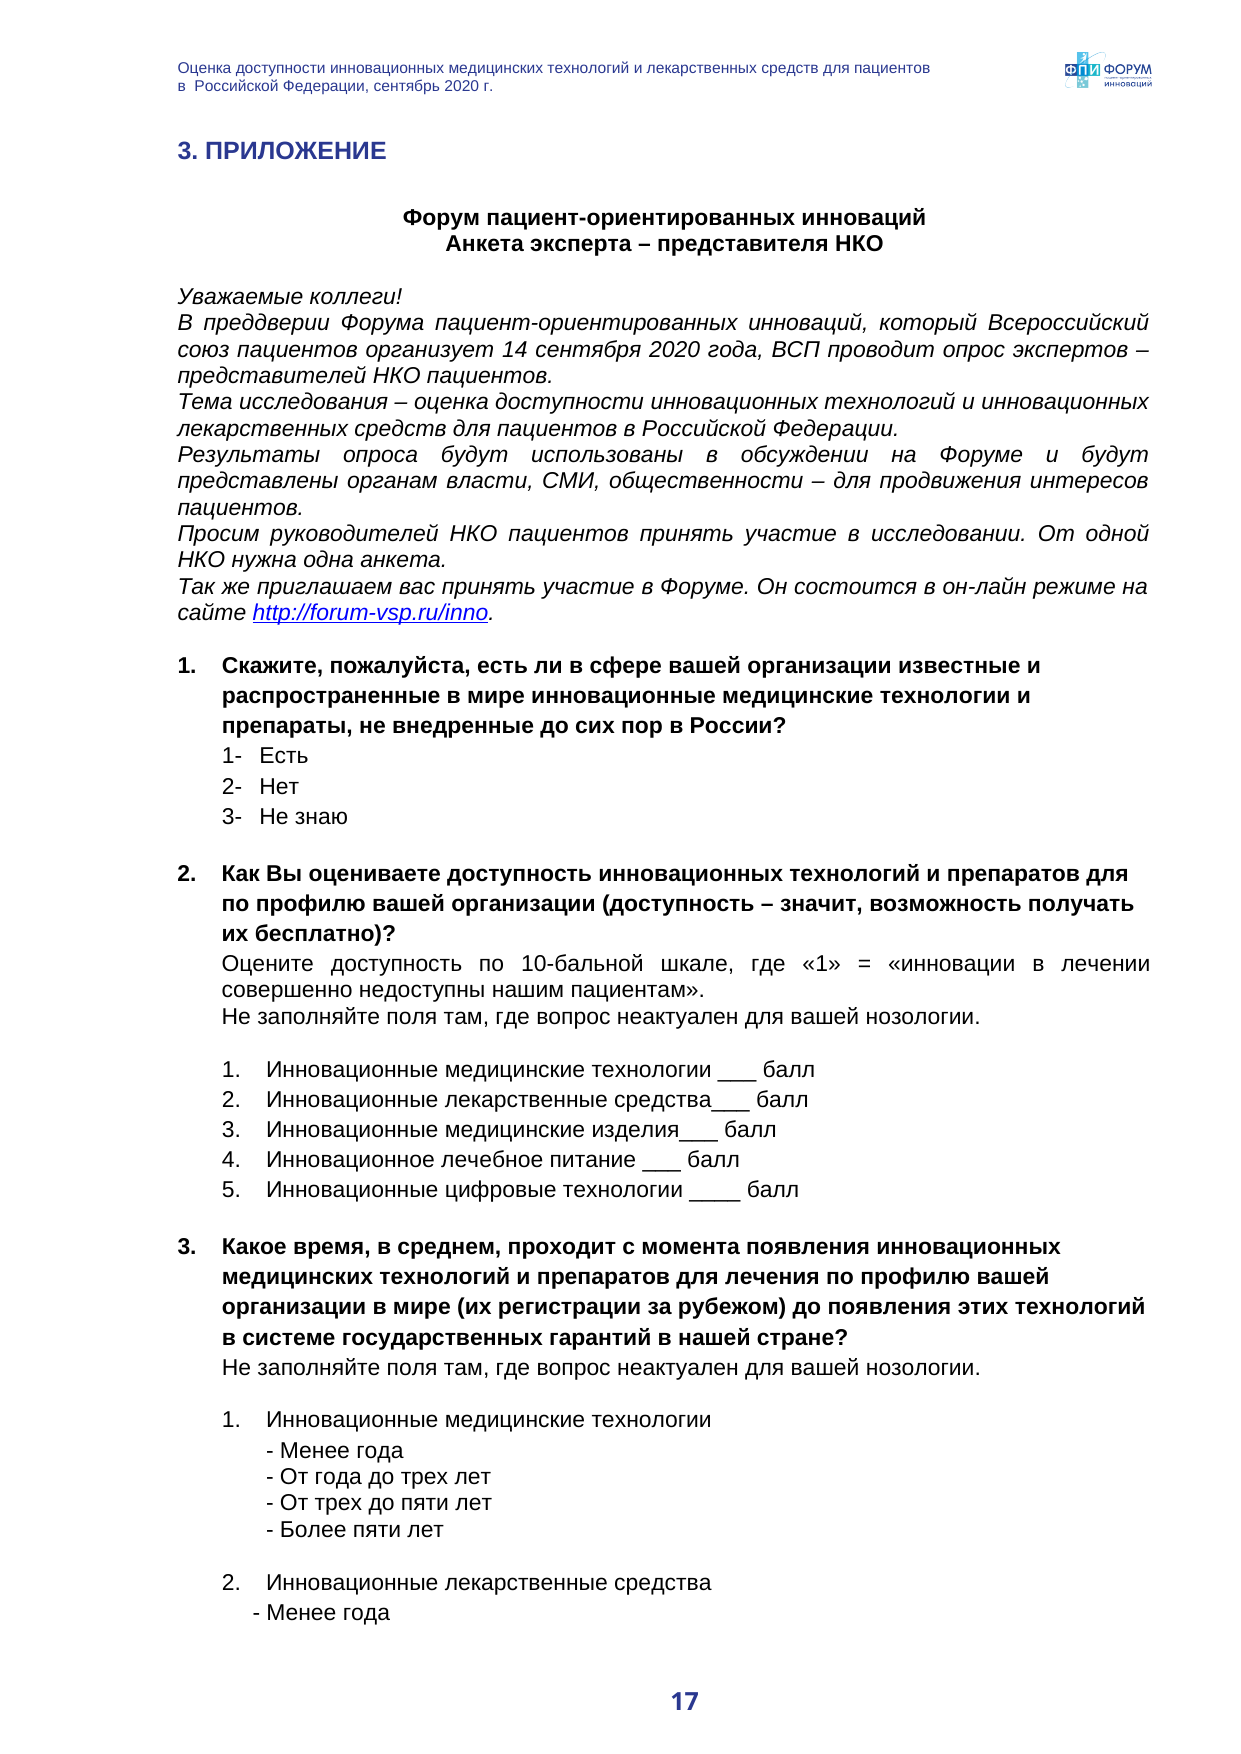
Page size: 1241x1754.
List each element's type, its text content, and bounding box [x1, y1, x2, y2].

text - От трех до пяти лет [266, 1489, 1152, 1516]
text Не заполняйте поля там, где вопрос неактуален для вашей нозологии. [221, 1003, 1152, 1029]
text Так же приглашаем вас принять участие в Форуме. Он состоится в он-лайн режиме на сайте http://forum-vsp.ru/inno. [177, 573, 1152, 626]
text - Более пяти лет [266, 1516, 1152, 1542]
list Инновационные лекарственные средства [222, 1568, 1152, 1595]
text Уважаемые коллеги! [177, 283, 1152, 309]
list Инновационные медицинские технологии ___ балл [222, 1056, 1152, 1082]
text Форум пациент-ориентированных инноваций [177, 204, 1152, 230]
text - От года до трех лет [266, 1463, 1152, 1489]
text Анкета эксперта – представителя НКО [177, 230, 1152, 257]
text - Менее года [266, 1437, 1152, 1463]
list Инновационные медицинские изделия___ балл [222, 1116, 1152, 1142]
text Результаты опроса будут использованы в обсуждении на Форуме и будут представлены органам власти, СМИ, общественности – для продвижения интересов пациентов. [177, 441, 1152, 520]
list Инновационные медицинские технологии [222, 1406, 1152, 1433]
text - Менее года [252, 1599, 1152, 1625]
text Не заполняйте поля там, где вопрос неактуален для вашей нозологии. [222, 1354, 1152, 1380]
picture [1059, 46, 1158, 95]
list Есть [222, 742, 1152, 769]
text Просим руководителей НКО пациентов принять участие в исследовании. От одной НКО нужна одна анкета. [177, 520, 1152, 573]
text 3. ПРИЛОЖЕНИЕ [177, 136, 1152, 165]
list Скажите, пожалуйста, есть ли в сфере вашей организации известные и распространенные в мире инновационные медицинские технологии и препараты, не внедренные до сих пор в России? [177, 652, 1152, 739]
text Тема исследования – оценка доступности инновационных технологий и инновационных лекарственных средств для пациентов в Российской Федерации. [177, 388, 1152, 441]
list Инновационное лечебное питание ___ балл [222, 1146, 1152, 1172]
list Инновационные лекарственные средства___ балл [222, 1086, 1152, 1112]
list Какое время, в среднем, проходит с момента появления инновационных медицинских технологий и препаратов для лечения по профилю вашей организации в мире (их регистрации за рубежом) до появления этих технологий в системе государственных гарантий в нашей стране? [177, 1233, 1152, 1350]
text Оцените доступность по 10-бальной шкале, где «1» = «инновации в лечении совершенно недоступны нашим пациентам». [221, 950, 1152, 1003]
list Инновационные цифровые технологии ____ балл [222, 1176, 1152, 1203]
list Не знаю [222, 803, 1152, 829]
list Как Вы оцениваете доступность инновационных технологий и препаратов для по профилю вашей организации (доступность – значит, возможность получать их бесплатно)? [177, 859, 1152, 946]
list Нет [222, 773, 1152, 799]
text В преддверии Форума пациент-ориентированных инноваций, который Всероссийский союз пациентов организует 14 сентября 2020 года, ВСП проводит опрос экспертов – представителей НКО пациентов. [177, 309, 1152, 388]
